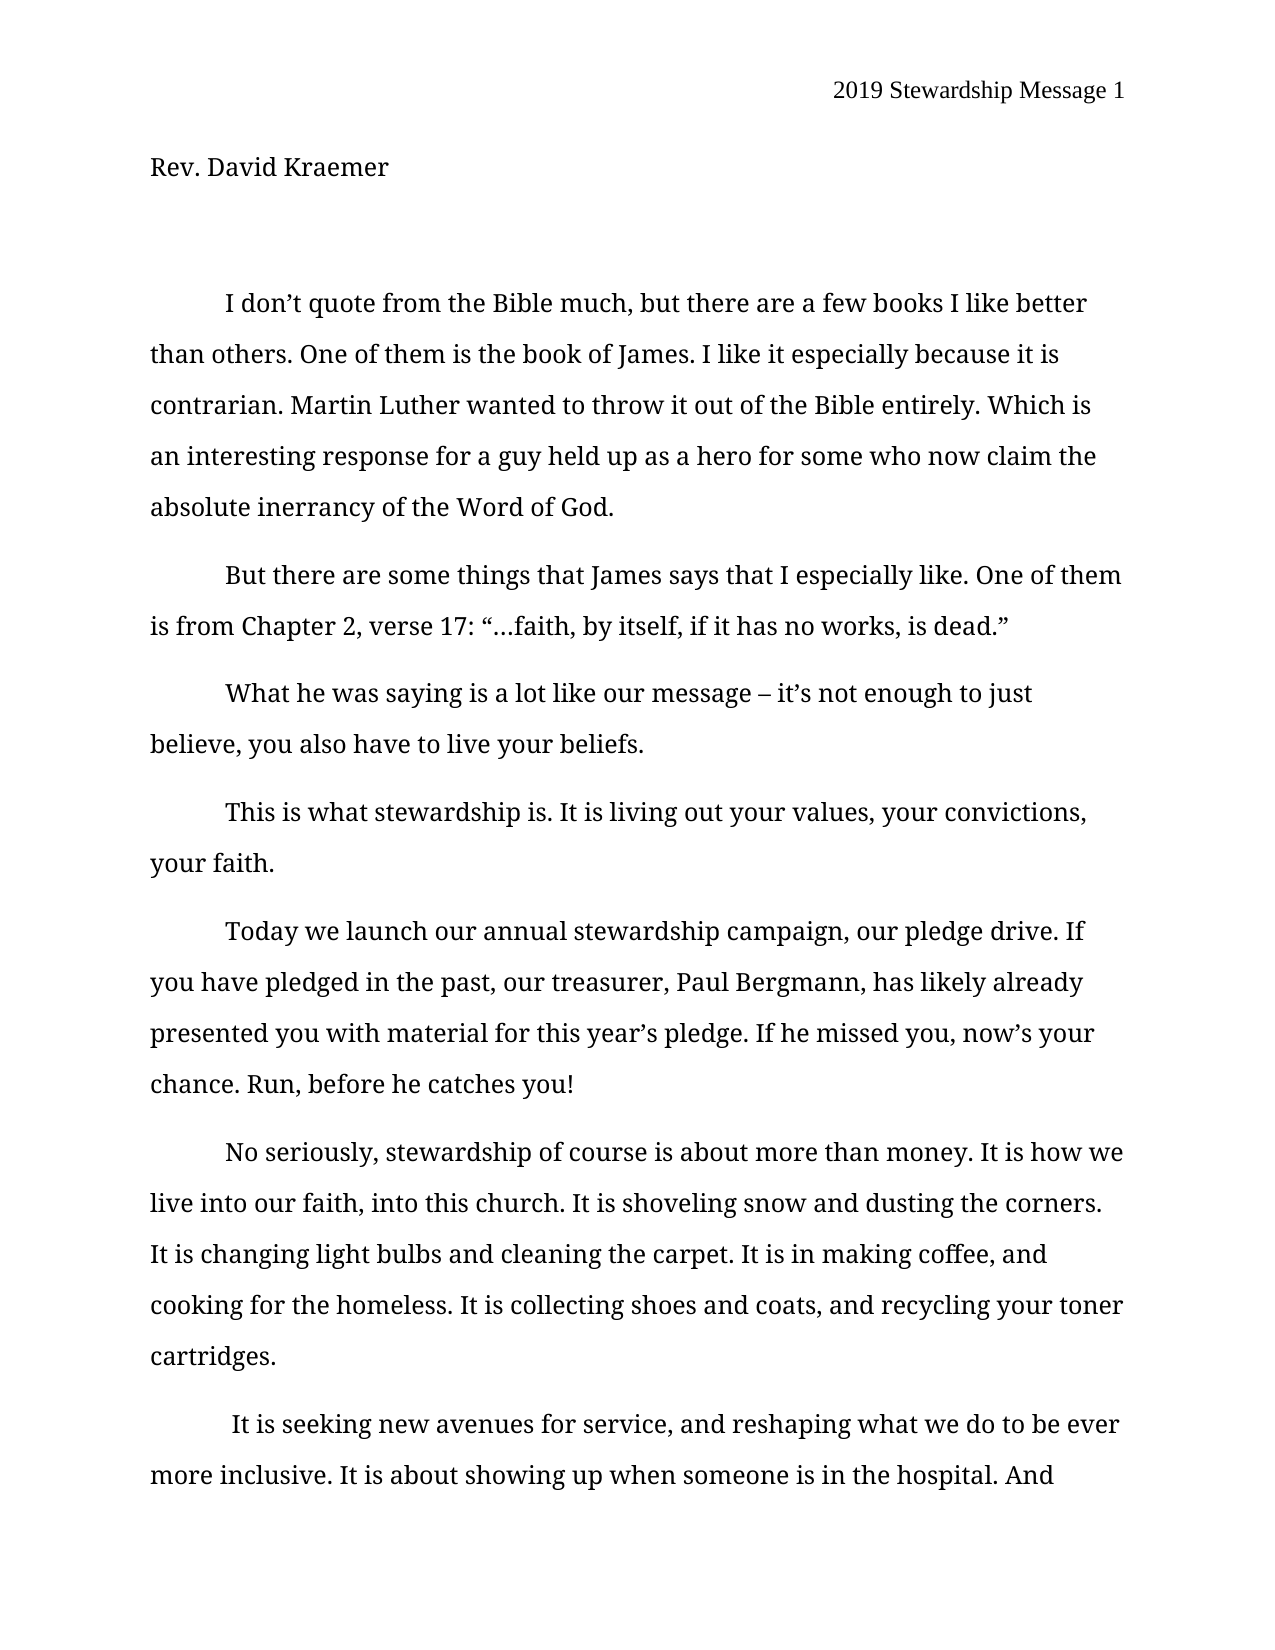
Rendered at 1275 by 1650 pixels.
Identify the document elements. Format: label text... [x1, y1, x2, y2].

text Today we launch our annual stewardship campaign, our pledge drive. If you have pledged in the past, our treasurer, Paul Bergmann, has likely already presented you with material for this year’s pledge. If he missed you, now’s your chance. Run, before he catches you! [150, 913, 1125, 1101]
text But there are some things that James says that I especially like. One of them is from Chapter 2, verse 17: “…faith, by itself, if it has no works, is dead.” [150, 557, 1125, 642]
text This is what stewardship is. It is living out your values, your convictions, your faith. [150, 795, 1125, 880]
text Rev. David Kraemer [150, 150, 1125, 184]
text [150, 1406, 1125, 1491]
text I don’t quote from the Bible much, but there are a few books I like better than others. One of them is the book of James. I like it especially because it is contrarian. Martin Luther wanted to throw it out of the Bible entirely. Which is an interesting response for a guy held up as a hero for some who now claim the absolute inerrancy of the Word of God. [150, 285, 1125, 524]
text No seriously, stewardship of course is about more than money. It is how we live into our faith, into this church. It is shoveling snow and dusting the corners. It is changing light bulbs and cleaning the carpet. It is in making coffee, and cooking for the homeless. It is collecting shoes and coats, and recycling your toner cartridges. [150, 1134, 1125, 1373]
text What he was saying is a lot like our message – it’s not enough to just believe, you also have to live your beliefs. [150, 676, 1125, 761]
